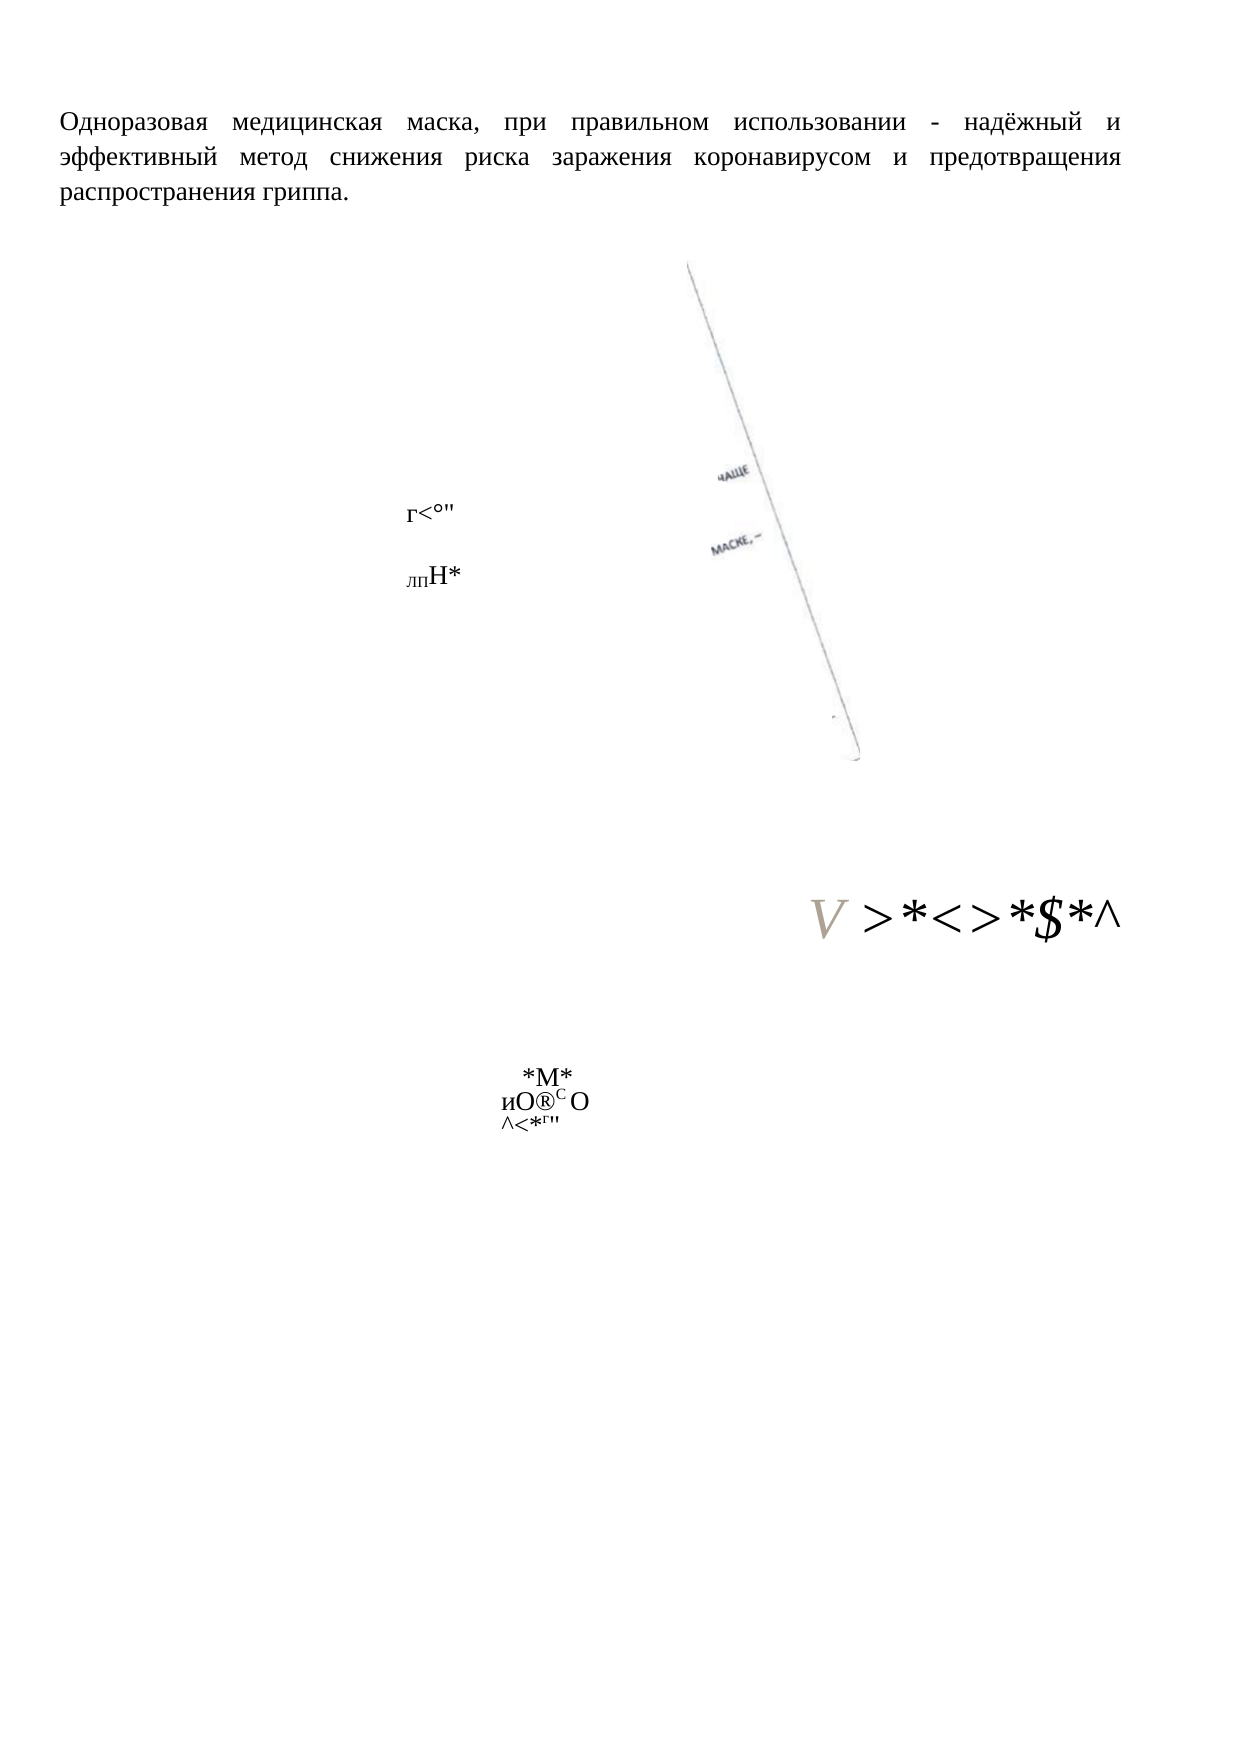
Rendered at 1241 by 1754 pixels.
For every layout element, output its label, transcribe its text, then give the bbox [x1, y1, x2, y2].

text Одноразовая медицинская маска, при правильном использовании - надёжный и эффективный метод снижения риска заражения коронавирусом и предотвращения распространения гриппа. [59, 105, 1123, 206]
text V >*<>*$*^ [59, 499, 1123, 951]
text *М* иО®С О ^<*г" [501, 1067, 600, 1141]
picture [685, 258, 861, 761]
